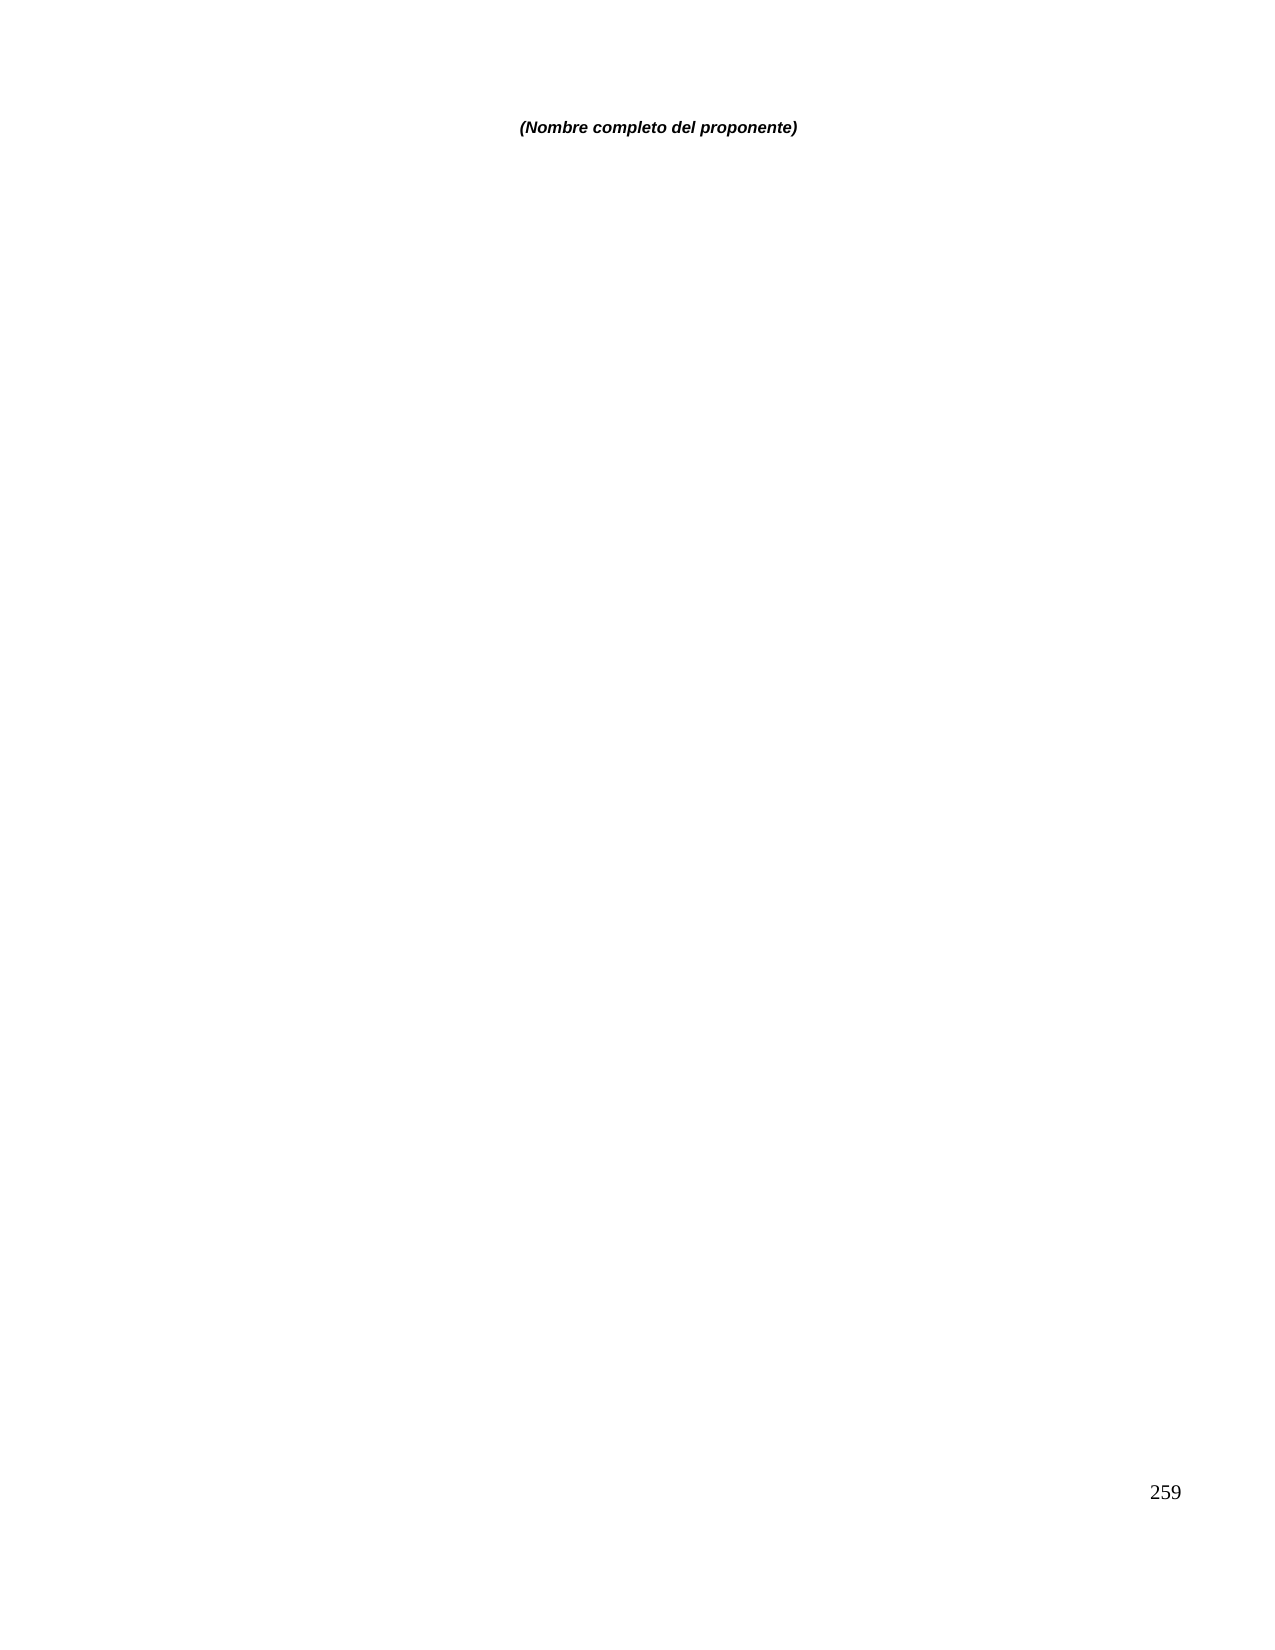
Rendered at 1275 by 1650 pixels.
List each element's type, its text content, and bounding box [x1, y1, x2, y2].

text (Nombre completo del proponente) [133, 118, 1181, 137]
